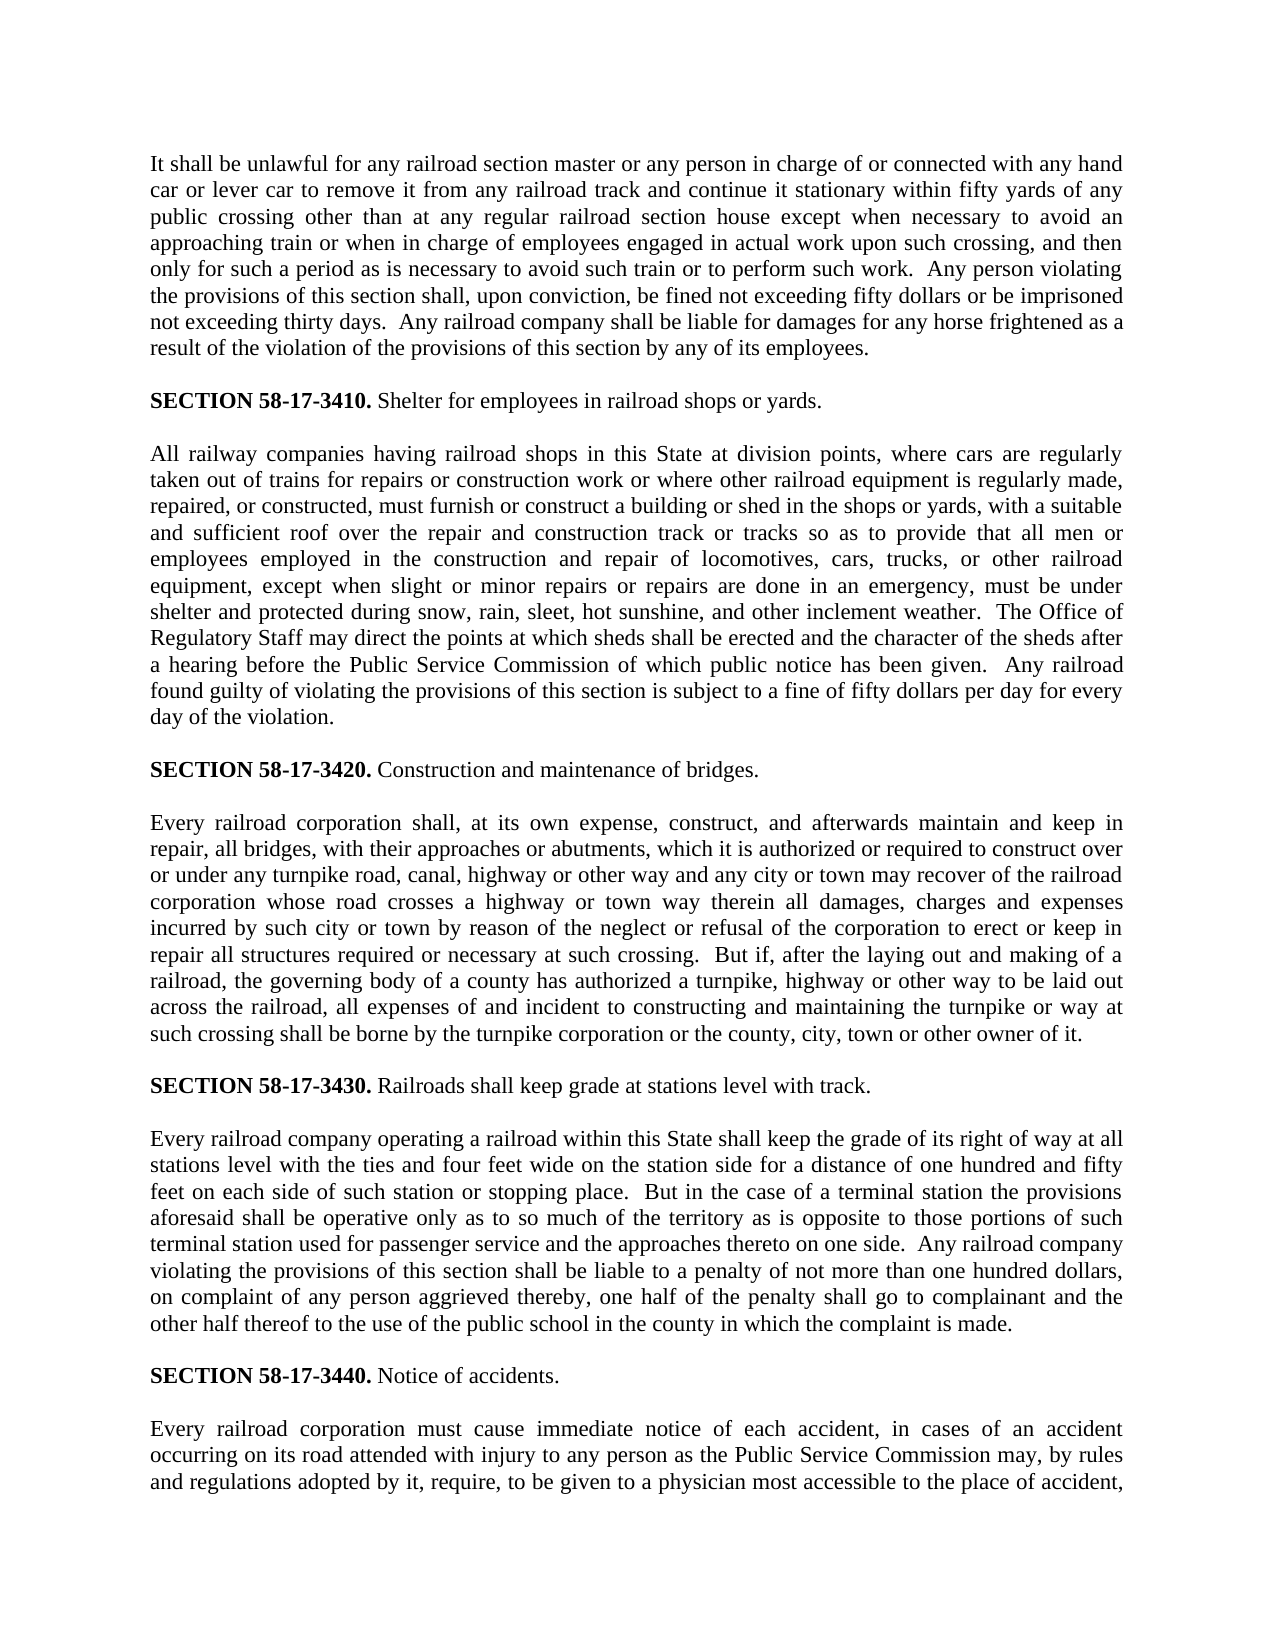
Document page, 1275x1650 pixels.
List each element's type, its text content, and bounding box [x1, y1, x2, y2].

text SECTION 58-17-3430. Railroads shall keep grade at stations level with track. [150, 1072, 1125, 1099]
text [150, 1415, 1125, 1494]
text SECTION 58-17-3410. Shelter for employees in railroad shops or yards. [150, 387, 1125, 413]
text SECTION 58-17-3440. Notice of accidents. [150, 1362, 1125, 1389]
text Every railroad company operating a railroad within this State shall keep the grade of its right of way at all stations level with the ties and four feet wide on the station side for a distance of one hundred and fifty feet on each side of such station or stopping place. But in the case of a terminal station the provisions aforesaid shall be operative only as to so much of the territory as is opposite to those portions of such terminal station used for passenger service and the approaches thereto on one side. Any railroad company violating the provisions of this section shall be liable to a penalty of not more than one hundred dollars, on complaint of any person aggrieved thereby, one half of the penalty shall go to complainant and the other half thereof to the use of the public school in the county in which the complaint is made. [150, 1125, 1125, 1336]
text Every railroad corporation shall, at its own expense, construct, and afterwards maintain and keep in repair, all bridges, with their approaches or abutments, which it is authorized or required to construct over or under any turnpike road, canal, highway or other way and any city or town may recover of the railroad corporation whose road crosses a highway or town way therein all damages, charges and expenses incurred by such city or town by reason of the neglect or refusal of the corporation to erect or keep in repair all structures required or necessary at such crossing. But if, after the laying out and making of a railroad, the governing body of a county has authorized a turnpike, highway or other way to be laid out across the railroad, all expenses of and incident to constructing and maintaining the turnpike or way at such crossing shall be borne by the turnpike corporation or the county, city, town or other owner of it. [150, 809, 1125, 1046]
text All railway companies having railroad shops in this State at division points, where cars are regularly taken out of trains for repairs or construction work or where other railroad equipment is regularly made, repaired, or constructed, must furnish or construct a building or shed in the shops or yards, with a suitable and sufficient roof over the repair and construction track or tracks so as to provide that all men or employees employed in the construction and repair of locomotives, cars, trucks, or other railroad equipment, except when slight or minor repairs or repairs are done in an emergency, must be under shelter and protected during snow, rain, sleet, hot sunshine, and other inclement weather. The Office of Regulatory Staff may direct the points at which sheds shall be erected and the character of the sheds after a hearing before the Public Service Commission of which public notice has been given. Any railroad found guilty of violating the provisions of this section is subject to a fine of fifty dollars per day for every day of the violation. [150, 440, 1125, 730]
text It shall be unlawful for any railroad section master or any person in charge of or connected with any hand car or lever car to remove it from any railroad track and continue it stationary within fifty yards of any public crossing other than at any regular railroad section house except when necessary to avoid an approaching train or when in charge of employees engaged in actual work upon such crossing, and then only for such a period as is necessary to avoid such train or to perform such work. Any person violating the provisions of this section shall, upon conviction, be fined not exceeding fifty dollars or be imprisoned not exceeding thirty days. Any railroad company shall be liable for damages for any horse frightened as a result of the violation of the provisions of this section by any of its employees. [150, 150, 1125, 361]
text SECTION 58-17-3420. Construction and maintenance of bridges. [150, 756, 1125, 782]
